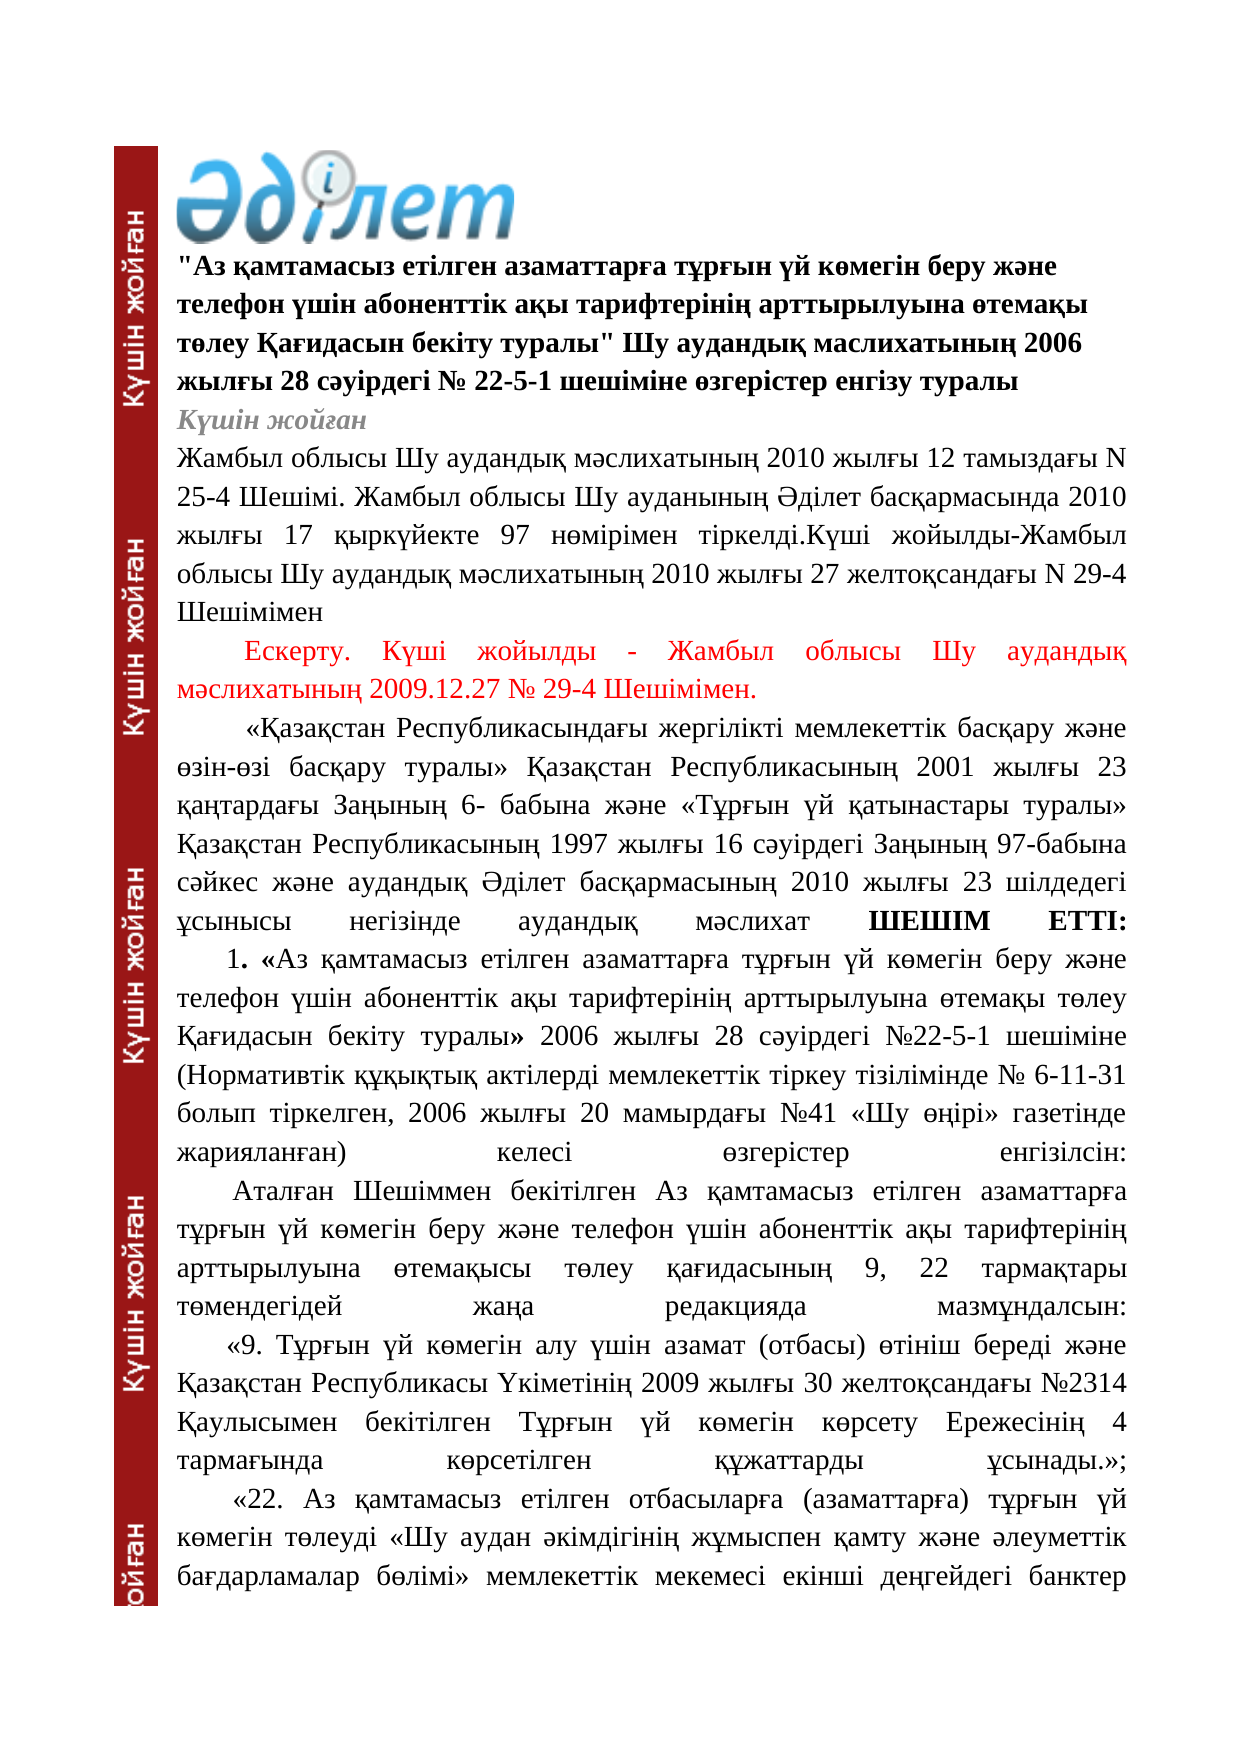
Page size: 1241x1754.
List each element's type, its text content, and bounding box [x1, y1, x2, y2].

picture [114, 397, 158, 402]
text "Аз қамтамасыз етілген азаматтарға тұрғын үй көмегін беру және телефон үшін абоненттік ақы тарифтерінің арттырылуына өтемақы төлеу Қағидасын бекіту туралы" Шу аудандық маслихатының 2006 жылғы 28 сәуірдегі № 22-5-1 шешіміне өзгерістер енгізу туралы [112, 248, 1128, 397]
picture [114, 628, 158, 633]
text Күшін жойған [112, 402, 1128, 435]
picture [114, 146, 158, 248]
picture [114, 435, 158, 440]
text Ескерту. Күші жойылды - Жамбыл облысы Шу аудандық мәслихатының 2009.12.27 № 29-4 Шешімімен. [112, 633, 1128, 705]
picture [114, 705, 158, 710]
text Жамбыл облысы Шу аудандық мәслихатының 2010 жылғы 12 тамыздағы N 25-4 Шешімі. Жамбыл облысы Шу ауданының Әділет басқармасында 2010 жылғы 17 қыркүйекте 97 нөмірімен тіркелді.Күші жойылды-Жамбыл облысы Шу аудандық мәслихатының 2010 жылғы 27 желтоқсандағы N 29-4 Шешімімен [112, 440, 1128, 628]
picture [114, 1592, 158, 1606]
picture [176, 150, 515, 244]
